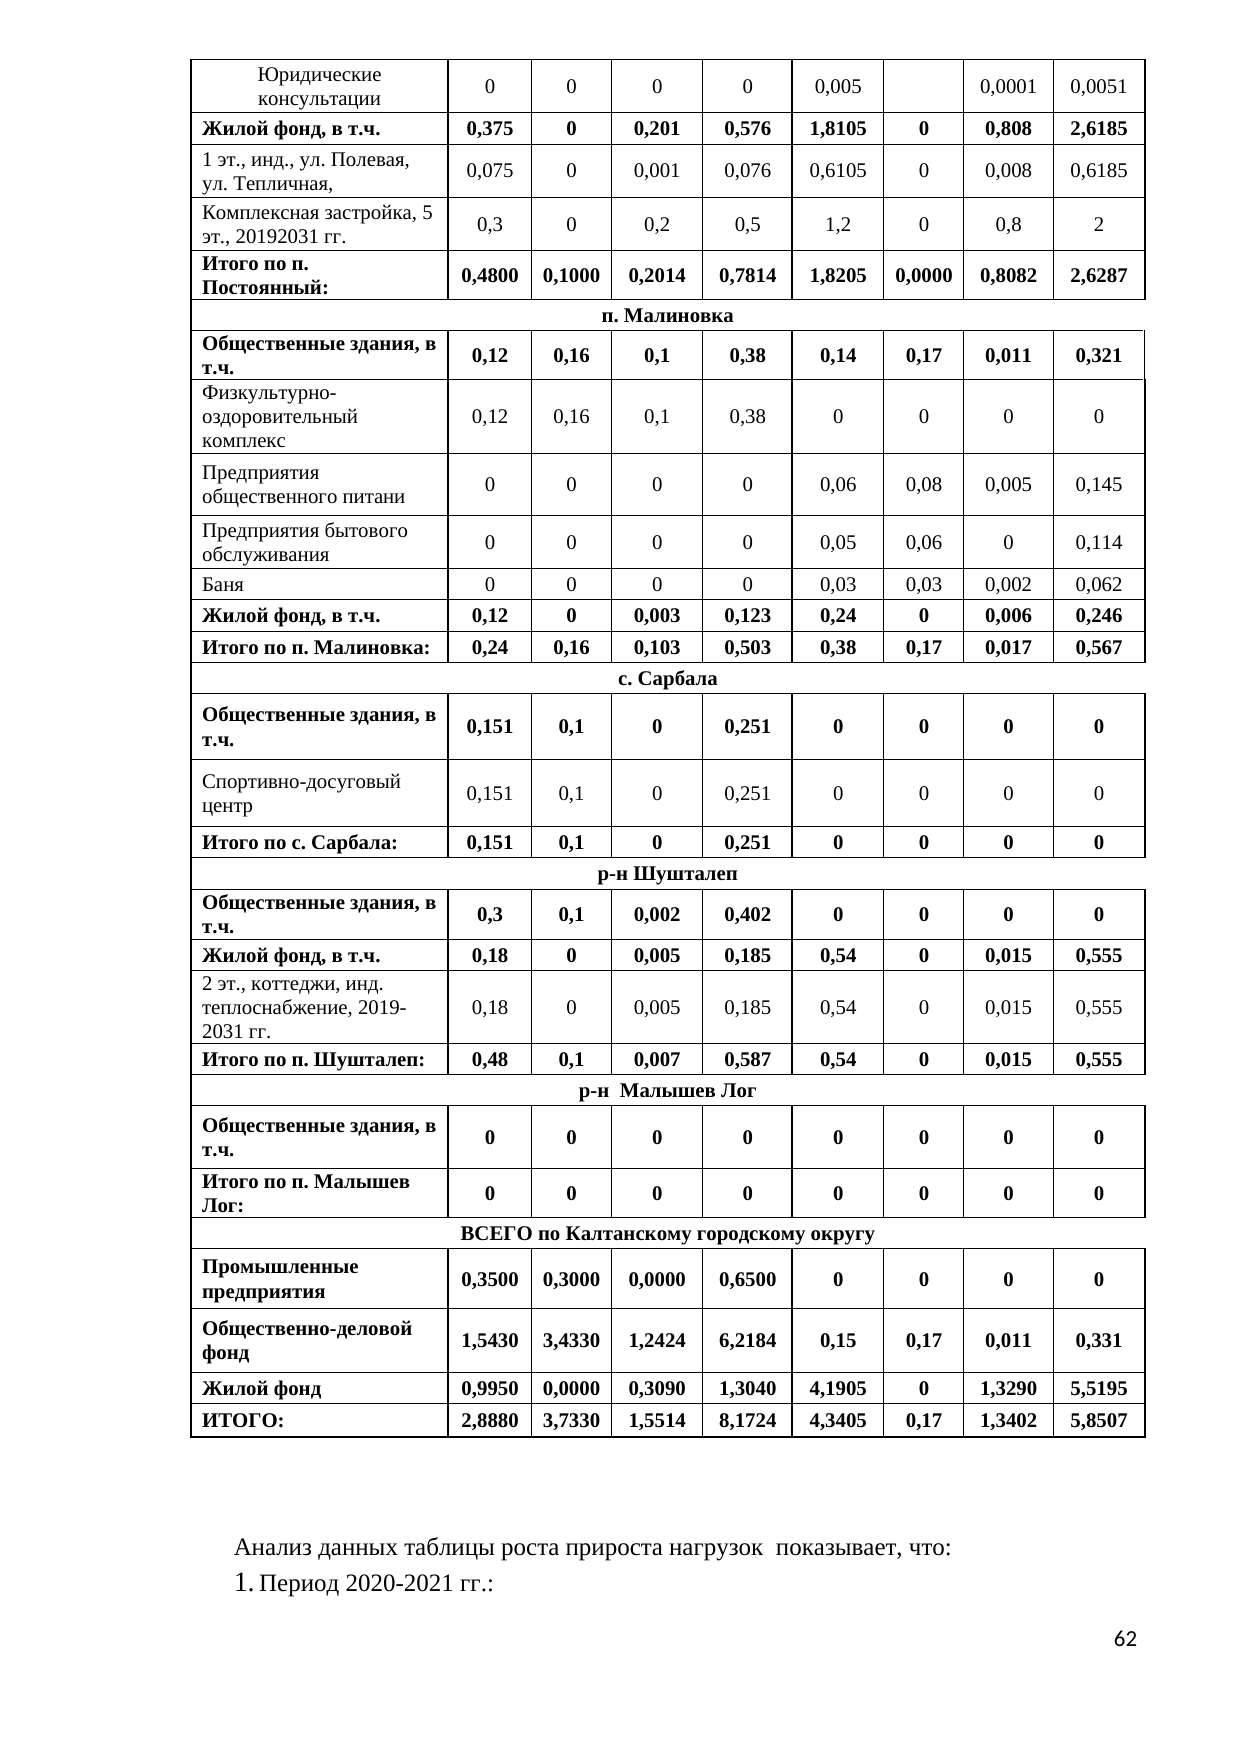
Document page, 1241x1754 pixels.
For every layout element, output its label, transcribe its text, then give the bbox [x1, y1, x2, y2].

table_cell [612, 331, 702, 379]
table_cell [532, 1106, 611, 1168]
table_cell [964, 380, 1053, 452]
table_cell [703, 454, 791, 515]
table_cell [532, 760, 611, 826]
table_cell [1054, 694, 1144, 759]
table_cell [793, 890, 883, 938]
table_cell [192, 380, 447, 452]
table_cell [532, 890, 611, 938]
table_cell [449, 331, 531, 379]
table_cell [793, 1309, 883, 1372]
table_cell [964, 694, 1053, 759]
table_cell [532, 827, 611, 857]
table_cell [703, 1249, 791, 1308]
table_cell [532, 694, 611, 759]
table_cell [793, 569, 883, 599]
text Анализ данных таблицы роста прироста нагрузок показывает, что: [177, 1532, 1137, 1560]
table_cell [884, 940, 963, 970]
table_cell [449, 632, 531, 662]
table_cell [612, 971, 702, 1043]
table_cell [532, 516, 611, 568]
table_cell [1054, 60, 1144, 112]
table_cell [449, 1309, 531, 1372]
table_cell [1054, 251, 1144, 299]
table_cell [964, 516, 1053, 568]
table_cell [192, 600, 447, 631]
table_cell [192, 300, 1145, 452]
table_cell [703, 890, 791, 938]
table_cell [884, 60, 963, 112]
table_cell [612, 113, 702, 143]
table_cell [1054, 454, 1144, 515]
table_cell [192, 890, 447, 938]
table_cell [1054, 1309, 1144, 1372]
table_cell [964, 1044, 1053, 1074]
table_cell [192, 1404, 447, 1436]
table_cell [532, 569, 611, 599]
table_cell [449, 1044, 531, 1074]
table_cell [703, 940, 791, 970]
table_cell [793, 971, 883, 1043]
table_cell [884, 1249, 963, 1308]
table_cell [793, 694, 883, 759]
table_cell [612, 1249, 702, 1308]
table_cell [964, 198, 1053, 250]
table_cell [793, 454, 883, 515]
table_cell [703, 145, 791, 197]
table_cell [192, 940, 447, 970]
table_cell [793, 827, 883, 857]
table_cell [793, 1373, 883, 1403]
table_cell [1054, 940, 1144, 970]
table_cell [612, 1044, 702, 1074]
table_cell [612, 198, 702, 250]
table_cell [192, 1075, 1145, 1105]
list Период 2020-2021 гг.: [177, 1564, 1137, 1597]
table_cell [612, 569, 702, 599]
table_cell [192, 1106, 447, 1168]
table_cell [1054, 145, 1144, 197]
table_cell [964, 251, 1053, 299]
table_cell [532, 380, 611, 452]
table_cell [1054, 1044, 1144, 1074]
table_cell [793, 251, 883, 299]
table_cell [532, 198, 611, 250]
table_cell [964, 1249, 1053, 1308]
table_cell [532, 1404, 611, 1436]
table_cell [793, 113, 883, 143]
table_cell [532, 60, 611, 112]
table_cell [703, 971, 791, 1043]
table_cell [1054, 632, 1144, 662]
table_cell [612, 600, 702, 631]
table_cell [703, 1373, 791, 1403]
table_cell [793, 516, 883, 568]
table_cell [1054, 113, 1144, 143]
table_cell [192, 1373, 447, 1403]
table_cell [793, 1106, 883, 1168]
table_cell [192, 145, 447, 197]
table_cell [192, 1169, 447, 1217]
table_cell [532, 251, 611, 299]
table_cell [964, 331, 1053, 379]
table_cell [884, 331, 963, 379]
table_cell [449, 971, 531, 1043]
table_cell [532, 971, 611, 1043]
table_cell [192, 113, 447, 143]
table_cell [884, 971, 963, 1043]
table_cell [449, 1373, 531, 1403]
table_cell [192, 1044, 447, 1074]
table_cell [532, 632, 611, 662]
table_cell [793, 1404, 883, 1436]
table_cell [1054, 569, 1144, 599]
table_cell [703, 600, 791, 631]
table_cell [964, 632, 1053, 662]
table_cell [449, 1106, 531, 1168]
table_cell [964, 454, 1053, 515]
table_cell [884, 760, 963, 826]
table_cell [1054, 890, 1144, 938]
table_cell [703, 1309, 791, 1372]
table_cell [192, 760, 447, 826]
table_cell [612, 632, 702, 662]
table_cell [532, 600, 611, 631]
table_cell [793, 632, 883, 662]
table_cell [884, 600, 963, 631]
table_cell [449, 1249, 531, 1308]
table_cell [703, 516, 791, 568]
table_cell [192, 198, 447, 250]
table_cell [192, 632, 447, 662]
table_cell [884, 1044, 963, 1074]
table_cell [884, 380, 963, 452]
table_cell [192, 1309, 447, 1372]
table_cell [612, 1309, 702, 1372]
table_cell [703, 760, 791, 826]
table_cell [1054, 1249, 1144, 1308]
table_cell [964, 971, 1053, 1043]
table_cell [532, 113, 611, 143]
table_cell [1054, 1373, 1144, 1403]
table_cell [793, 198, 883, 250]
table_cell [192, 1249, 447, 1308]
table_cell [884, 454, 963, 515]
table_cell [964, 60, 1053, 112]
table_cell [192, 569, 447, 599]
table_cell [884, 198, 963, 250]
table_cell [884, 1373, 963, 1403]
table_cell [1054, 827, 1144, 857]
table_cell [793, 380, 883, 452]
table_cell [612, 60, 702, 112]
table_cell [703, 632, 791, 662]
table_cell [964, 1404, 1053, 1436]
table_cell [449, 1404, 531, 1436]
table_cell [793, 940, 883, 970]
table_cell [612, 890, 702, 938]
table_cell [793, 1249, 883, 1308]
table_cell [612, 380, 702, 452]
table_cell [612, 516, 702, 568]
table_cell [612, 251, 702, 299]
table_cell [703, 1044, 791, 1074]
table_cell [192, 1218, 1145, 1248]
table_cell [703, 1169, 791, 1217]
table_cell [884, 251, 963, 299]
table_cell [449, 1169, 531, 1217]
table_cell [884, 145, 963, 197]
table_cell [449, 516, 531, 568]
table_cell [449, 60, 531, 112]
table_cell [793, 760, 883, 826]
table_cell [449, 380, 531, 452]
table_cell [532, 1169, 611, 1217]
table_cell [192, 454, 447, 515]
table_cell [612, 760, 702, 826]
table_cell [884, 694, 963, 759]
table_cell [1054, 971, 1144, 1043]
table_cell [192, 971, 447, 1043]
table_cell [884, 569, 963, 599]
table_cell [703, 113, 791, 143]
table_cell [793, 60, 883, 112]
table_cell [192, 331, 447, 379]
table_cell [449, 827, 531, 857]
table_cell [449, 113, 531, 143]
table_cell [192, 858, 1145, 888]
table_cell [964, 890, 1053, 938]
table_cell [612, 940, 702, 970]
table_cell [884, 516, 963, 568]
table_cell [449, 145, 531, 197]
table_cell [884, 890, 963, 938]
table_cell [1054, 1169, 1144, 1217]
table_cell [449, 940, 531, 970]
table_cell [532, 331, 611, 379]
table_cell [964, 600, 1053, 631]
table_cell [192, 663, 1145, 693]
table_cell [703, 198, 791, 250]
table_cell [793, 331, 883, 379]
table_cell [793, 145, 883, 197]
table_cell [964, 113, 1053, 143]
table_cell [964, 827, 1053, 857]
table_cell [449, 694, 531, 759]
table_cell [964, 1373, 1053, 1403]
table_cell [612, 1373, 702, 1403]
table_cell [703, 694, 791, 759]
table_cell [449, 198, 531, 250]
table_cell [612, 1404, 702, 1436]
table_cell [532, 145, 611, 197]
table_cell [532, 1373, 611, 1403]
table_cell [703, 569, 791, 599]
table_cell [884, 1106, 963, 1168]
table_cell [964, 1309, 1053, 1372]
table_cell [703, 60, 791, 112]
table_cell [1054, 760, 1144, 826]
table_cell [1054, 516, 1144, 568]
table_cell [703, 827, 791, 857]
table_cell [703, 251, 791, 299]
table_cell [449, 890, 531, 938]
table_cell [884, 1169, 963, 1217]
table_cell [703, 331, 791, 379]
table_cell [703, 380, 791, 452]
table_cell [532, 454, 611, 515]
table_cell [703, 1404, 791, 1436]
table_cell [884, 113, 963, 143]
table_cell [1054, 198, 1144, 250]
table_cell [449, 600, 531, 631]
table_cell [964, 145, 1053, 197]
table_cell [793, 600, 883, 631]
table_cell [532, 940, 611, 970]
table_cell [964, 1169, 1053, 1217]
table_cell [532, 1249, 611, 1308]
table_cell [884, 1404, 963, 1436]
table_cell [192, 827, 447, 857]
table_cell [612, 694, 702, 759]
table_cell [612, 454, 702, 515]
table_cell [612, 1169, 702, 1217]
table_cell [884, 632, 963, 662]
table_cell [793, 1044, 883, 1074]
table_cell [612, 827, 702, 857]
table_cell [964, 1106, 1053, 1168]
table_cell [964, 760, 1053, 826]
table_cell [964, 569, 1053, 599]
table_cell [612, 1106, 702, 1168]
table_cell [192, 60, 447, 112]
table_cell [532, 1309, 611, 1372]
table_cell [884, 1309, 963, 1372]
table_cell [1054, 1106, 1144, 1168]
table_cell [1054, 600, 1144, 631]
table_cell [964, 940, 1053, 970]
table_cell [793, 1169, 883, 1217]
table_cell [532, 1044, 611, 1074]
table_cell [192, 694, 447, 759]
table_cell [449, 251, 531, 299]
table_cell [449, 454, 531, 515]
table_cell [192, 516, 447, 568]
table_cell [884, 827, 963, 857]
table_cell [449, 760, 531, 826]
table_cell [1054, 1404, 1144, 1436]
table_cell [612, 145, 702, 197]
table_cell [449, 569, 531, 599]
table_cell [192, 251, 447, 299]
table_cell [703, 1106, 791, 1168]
